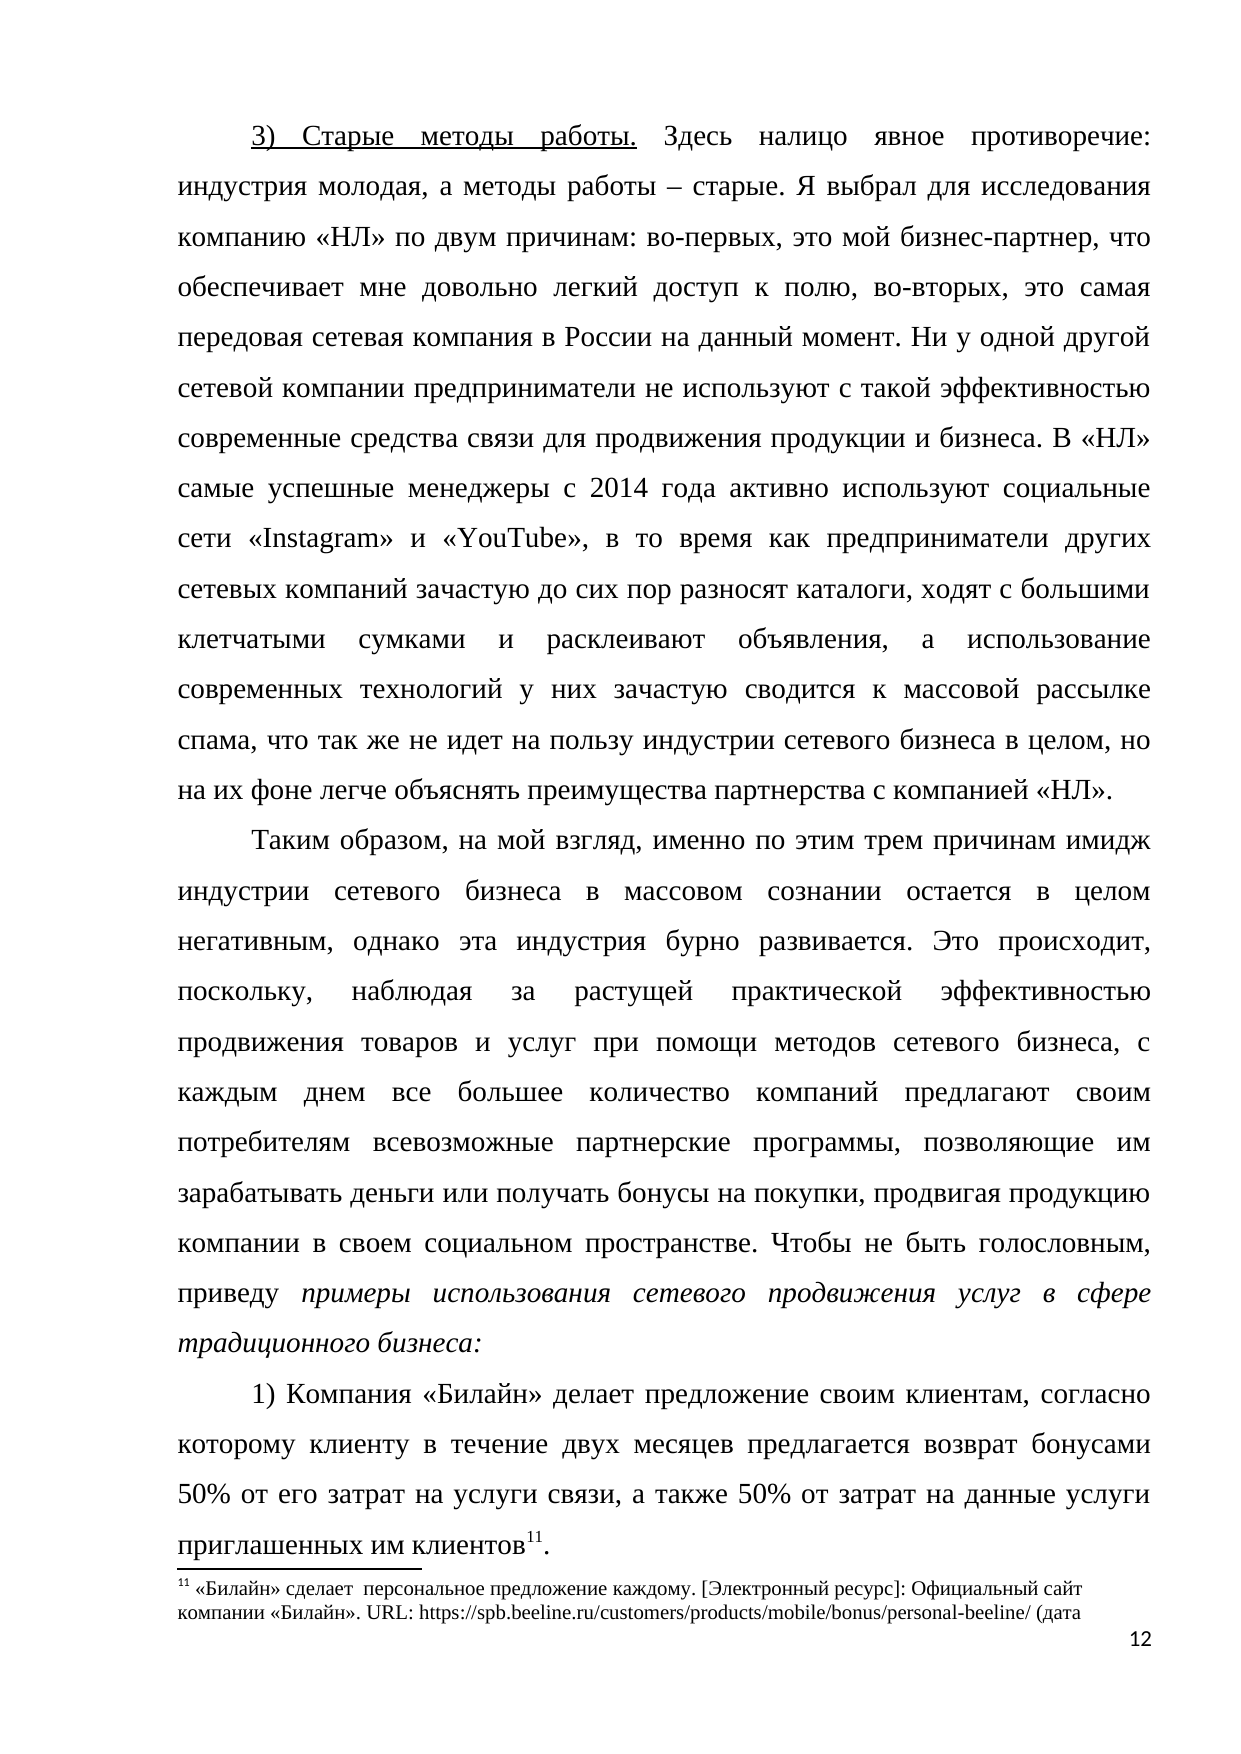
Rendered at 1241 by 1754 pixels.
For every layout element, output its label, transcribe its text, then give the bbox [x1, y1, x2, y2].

text 1) Компания «Билайн» делает предложение своим клиентам, согласно которому клиенту в течение двух месяцев предлагается возврат бонусами 50% от его затрат на услуги связи, а также 50% от затрат на данные услуги приглашенных им клиентов. [177, 1376, 1152, 1560]
text 3) Старые методы работы. Здесь налицо явное противоречие: индустрия молодая, а методы работы – старые. Я выбрал для исследования компанию «НЛ» по двум причинам: во-первых, это мой бизнес-партнер, что обеспечивает мне довольно легкий доступ к полю, во-вторых, это самая передовая сетевая компания в России на данный момент. Ни у одной другой сетевой компании предприниматели не используют с такой эффективностью современные средства связи для продвижения продукции и бизнеса. В «НЛ» самые успешные менеджеры с 2014 года активно используют социальные сети «Instagram» и «YouTube», в то время как предприниматели других сетевых компаний зачастую до сих пор разносят каталоги, ходят с большими клетчатыми сумками и расклеивают объявления, а использование современных технологий у них зачастую сводится к массовой рассылке спама, что так же не идет на пользу индустрии сетевого бизнеса в целом, но на их фоне легче объяснять преимущества партнерства с компанией «НЛ». [177, 118, 1152, 806]
text Таким образом, на мой взгляд, именно по этим трем причинам имидж индустрии сетевого бизнеса в массовом сознании остается в целом негативным, однако эта индустрия бурно развивается. Это происходит, поскольку, наблюдая за растущей практической эффективностью продвижения товаров и услуг при помощи методов сетевого бизнеса, с каждым днем все большее количество компаний предлагают своим потребителям всевозможные партнерские программы, позволяющие им зарабатывать деньги или получать бонусы на покупки, продвигая продукцию компании в своем социальном пространстве. Чтобы не быть голословным, приведу примеры использования сетевого продвижения услуг в сфере традиционного бизнеса: [177, 822, 1152, 1359]
